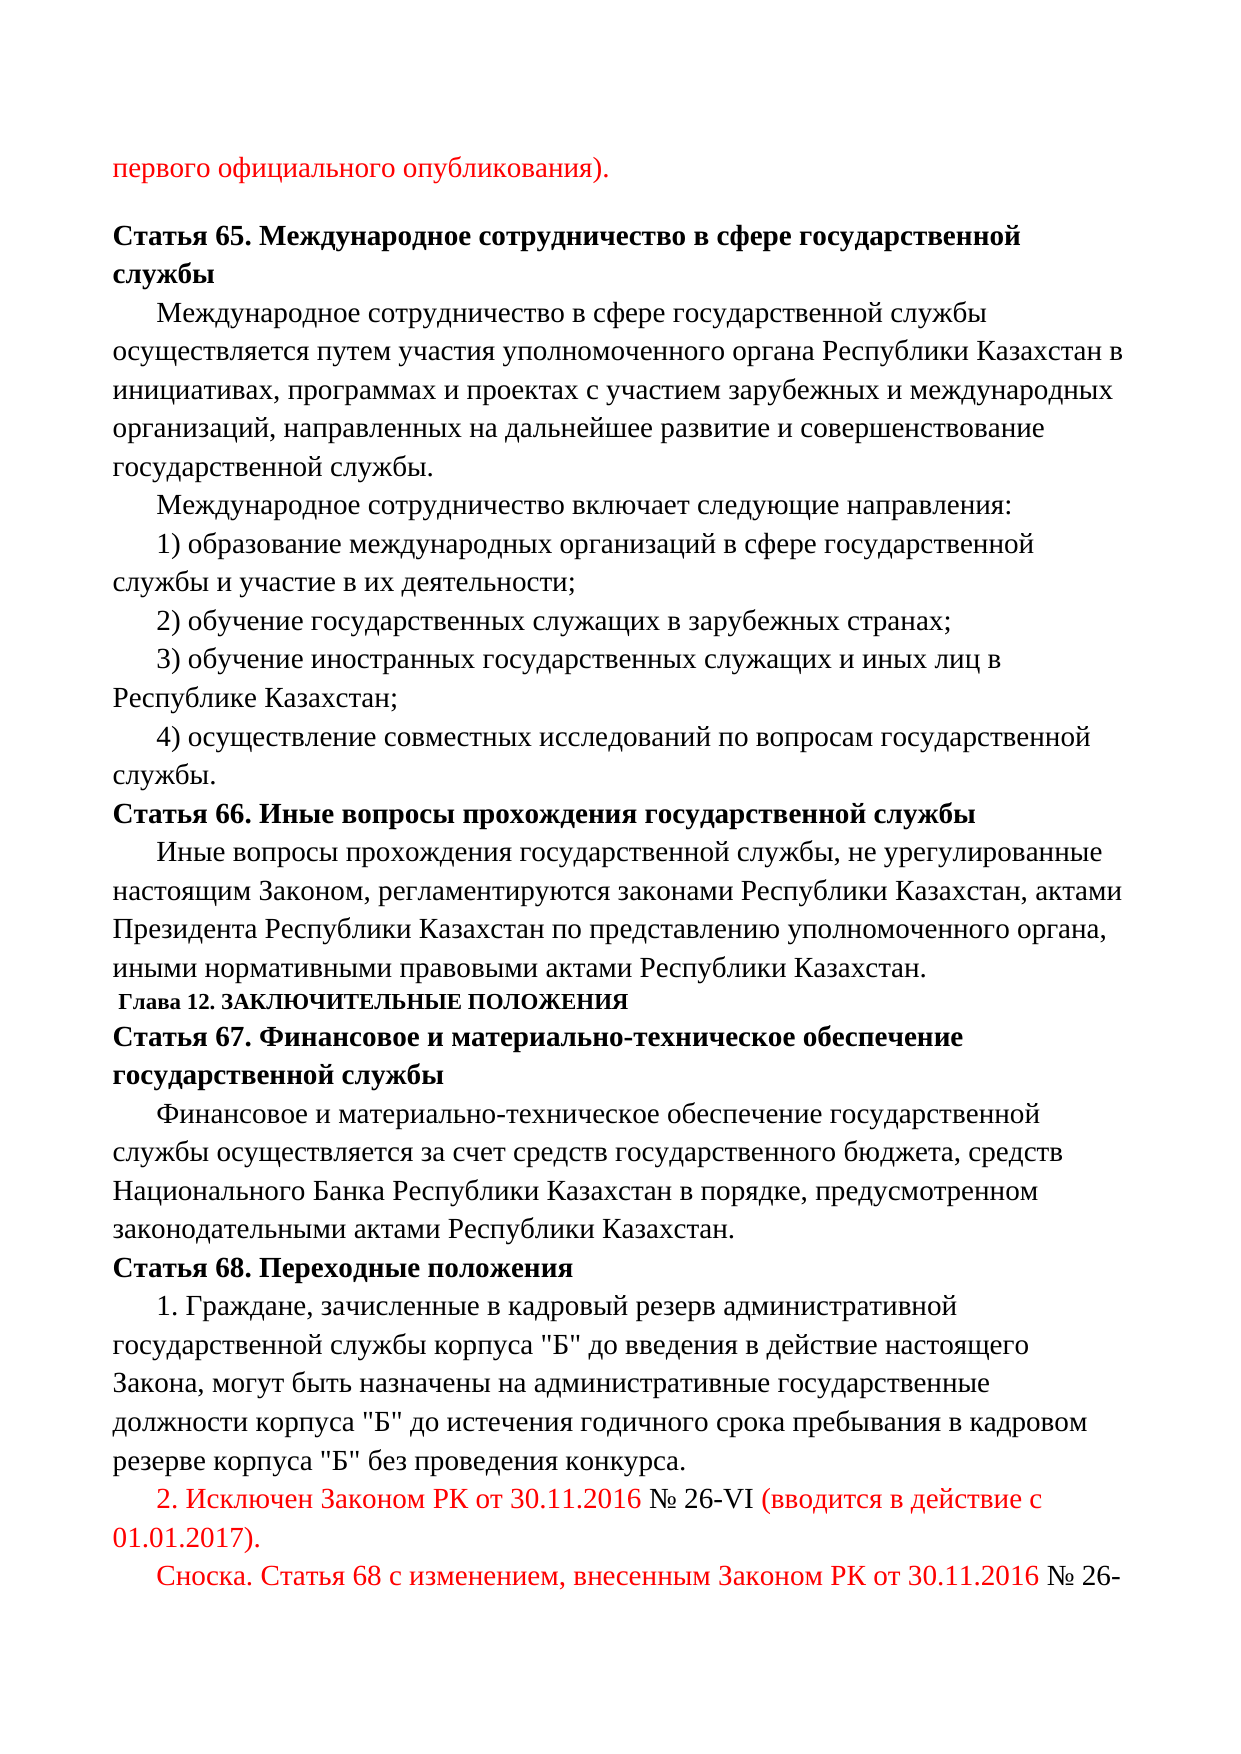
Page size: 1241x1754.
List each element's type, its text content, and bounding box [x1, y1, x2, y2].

text 4) осуществление совместных исследований по вопросам государственной службы. [112, 719, 1128, 791]
text Международное сотрудничество включает следующие направления: [112, 487, 1128, 521]
text Глава 12. ЗАКЛЮЧИТЕЛЬНЫЕ ПОЛОЖЕНИЯ [112, 988, 1128, 1015]
text Статья 68. Переходные положения [112, 1250, 1128, 1283]
text 1) образование международных организаций в сфере государственной службы и участие в их деятельности; [112, 526, 1128, 598]
text Международное сотрудничество в сфере государственной службы осуществляется путем участия уполномоченного органа Республики Казахстан в инициативах, программах и проектах с участием зарубежных и международных организаций, направленных на дальнейшее развитие и совершенствование государственной службы. [112, 295, 1128, 482]
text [112, 150, 1128, 214]
text Иные вопросы прохождения государственной службы, не урегулированные настоящим Законом, регламентируются законами Республики Казахстан, актами Президента Республики Казахстан по представлению уполномоченного органа, иными нормативными правовыми актами Республики Казахстан. [112, 834, 1128, 983]
text 2) обучение государственных служащих в зарубежных странах; [112, 603, 1128, 637]
text Финансовое и материально-техническое обеспечение государственной службы осуществляется за счет средств государственного бюджета, средств Национального Банка Республики Казахстан в порядке, предусмотренном законодательными актами Республики Казахстан. [112, 1096, 1128, 1245]
text Статья 65. Международное сотрудничество в сфере государственной службы [112, 218, 1128, 290]
text 1. Граждане, зачисленные в кадровый резерв административной государственной службы корпуса "Б" до введения в действие настоящего Закона, могут быть назначены на административные государственные должности корпуса "Б" до истечения годичного срока пребывания в кадровом резерве корпуса "Б" без проведения конкурса. [112, 1288, 1128, 1476]
text Статья 66. Иные вопросы прохождения государственной службы [112, 796, 1128, 829]
text 3) обучение иностранных государственных служащих и иных лиц в Республике Казахстан; [112, 642, 1128, 714]
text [112, 1481, 1128, 1592]
text Статья 67. Финансовое и материально-техническое обеспечение государственной службы [112, 1019, 1128, 1091]
